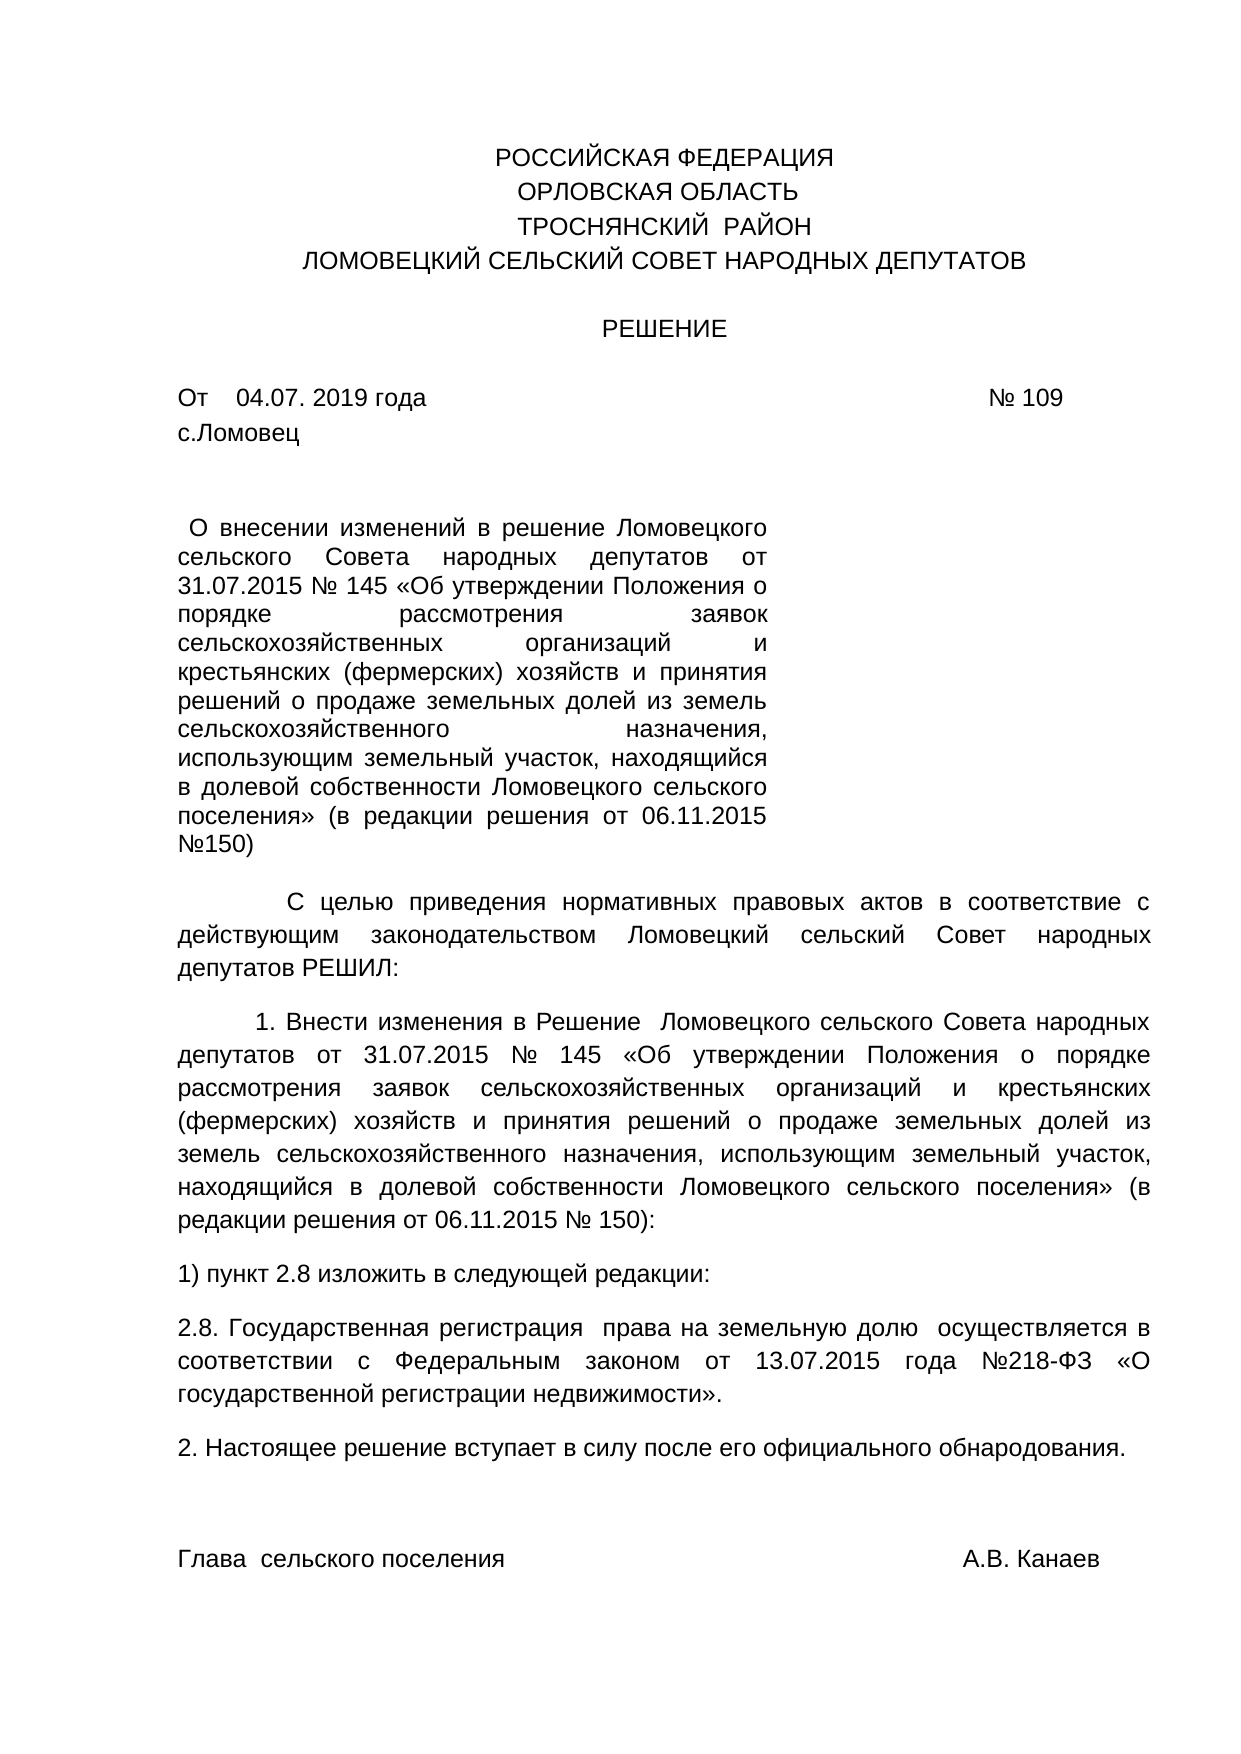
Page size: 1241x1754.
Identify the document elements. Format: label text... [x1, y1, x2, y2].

text 2.8. Государственная регистрация права на земельную долю осуществляется в соответствии с Федеральным законом от 13.07.2015 года №218-ФЗ «О государственной регистрации недвижимости». [177, 1313, 1152, 1407]
text О внесении изменений в решение Ломовецкого сельского Совета народных депутатов от 31.07.2015 № 145 «Об утверждении Положения о порядке рассмотрения заявок сельскохозяйственных организаций и крестьянских (фермерских) хозяйств и принятия решений о продаже земельных долей из земель сельскохозяйственного назначения, использующим земельный участок, находящийся в долевой собственности Ломовецкого сельского поселения» (в редакции решения от 06.11.2015 №150) [177, 513, 768, 858]
text ТРОСНЯНСКИЙ РАЙОН [177, 212, 1152, 241]
text РЕШЕНИЕ [177, 314, 1152, 343]
text От 04.07. 2019 года № 109 [177, 383, 1152, 412]
text 1. Внести изменения в Решение Ломовецкого сельского Совета народных депутатов от 31.07.2015 № 145 «Об утверждении Положения о порядке рассмотрения заявок сельскохозяйственных организаций и крестьянских (фермерских) хозяйств и принятия решений о продаже земельных долей из земель сельскохозяйственного назначения, использующим земельный участок, находящийся в долевой собственности Ломовецкого сельского поселения» (в редакции решения от 06.11.2015 № 150): [177, 1007, 1152, 1234]
text с.Ломовец [177, 418, 1152, 446]
text Глава сельского поселения А.В. Канаев [177, 1544, 1152, 1601]
text ОРЛОВСКАЯ ОБЛАСТЬ [177, 177, 1152, 206]
text РОССИЙСКАЯ ФЕДЕРАЦИЯ [177, 143, 1152, 172]
text С целью приведения нормативных правовых актов в соответствие с действующим законодательством Ломовецкий сельский Совет народных депутатов РЕШИЛ: [177, 887, 1152, 982]
text 2. Настоящее решение вступает в силу после его официального обнародования. [177, 1432, 1152, 1461]
text 1) пункт 2.8 изложить в следующей редакции: [177, 1259, 1152, 1287]
text ЛОМОВЕЦКИЙ СЕЛЬСКИЙ СОВЕТ НАРОДНЫХ ДЕПУТАТОВ [177, 246, 1152, 275]
